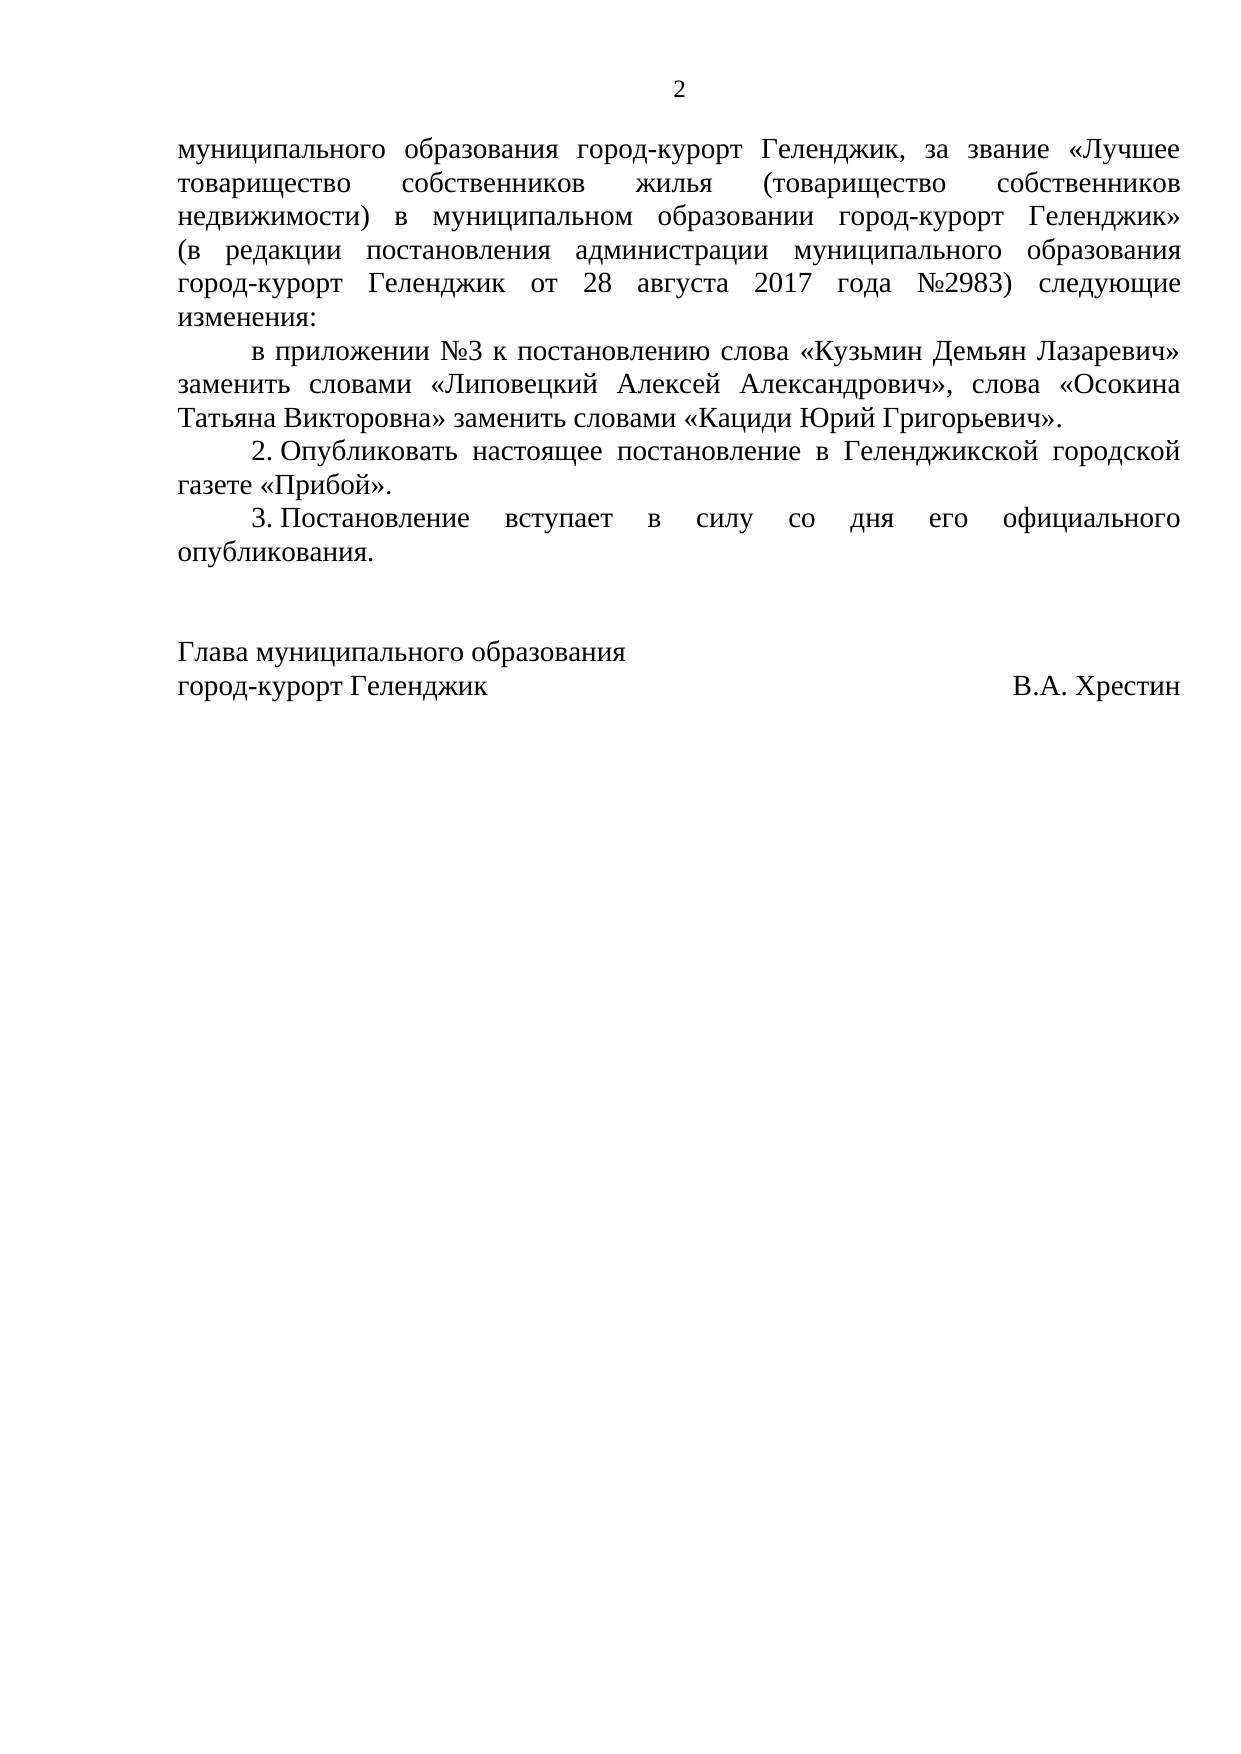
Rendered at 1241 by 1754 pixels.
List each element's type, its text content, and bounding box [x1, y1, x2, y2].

text в приложении №3 к постановлению слова «Кузьмин Демьян Лазаревич» заменить словами «Липовецкий Алексей Александрович», слова «Осокина Татьяна Викторовна» заменить словами «Кациди Юрий Григорьевич». [177, 333, 1181, 433]
text город-курорт Геленджик В.А. Хрестин [177, 668, 1181, 702]
text 2. Опубликовать настоящее постановление в Геленджикской городской газете «Прибой». [177, 433, 1181, 500]
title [177, 131, 1181, 333]
text 3. Постановление вступает в силу со дня его официального опубликования. [177, 500, 1181, 567]
text Глава муниципального образования [177, 634, 1181, 668]
